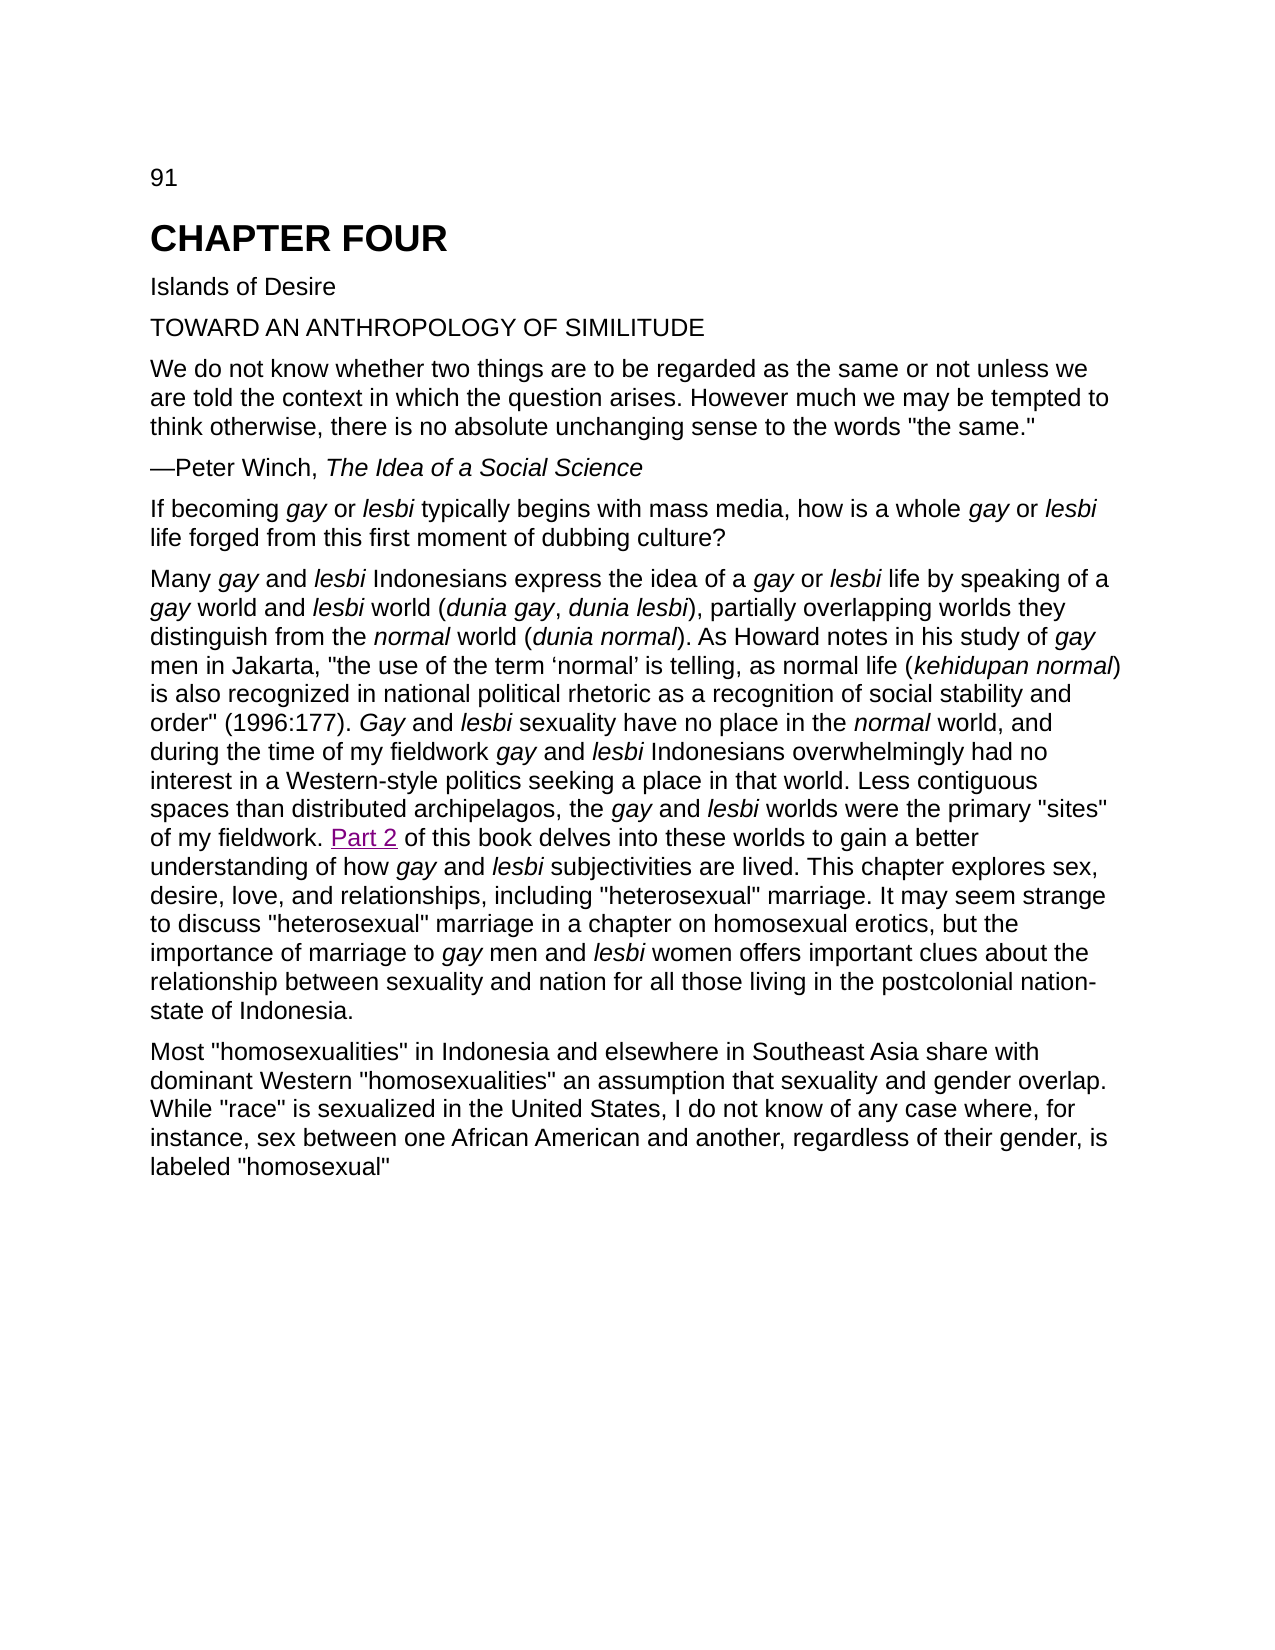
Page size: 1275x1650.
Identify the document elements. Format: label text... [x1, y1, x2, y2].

text 91 [150, 162, 1125, 191]
text TOWARD AN ANTHROPOLOGY OF SIMILITUDE [150, 313, 1125, 342]
text Most "homosexualities" in Indonesia and elsewhere in Southeast Asia share with dominant Western "homosexualities" an assumption that sexuality and gender overlap. While "race" is sexualized in the United States, I do not know of any case where, for instance, sex between one African American and another, regardless of their gender, is labeled "homosexual" [150, 1037, 1125, 1181]
text We do not know whether two things are to be regarded as the same or not unless we are told the context in which the question arises. However much we may be tempted to think otherwise, there is no absolute unchanging sense to the words "the same." [150, 354, 1125, 441]
text Islands of Desire [150, 272, 1125, 301]
text Many gay and lesbi Indonesians express the idea of a gay or lesbi life by speaking of a gay world and lesbi world (dunia gay, dunia lesbi), partially overlapping worlds they distinguish from the normal world (dunia normal). As Howard notes in his study of gay men in Jakarta, "the use of the term ‘normal’ is telling, as normal life (kehidupan normal) is also recognized in national political rhetoric as a recognition of social stability and order" (1996:177). Gay and lesbi sexuality have no place in the normal world, and during the time of my fieldwork gay and lesbi Indonesians overwhelmingly had no interest in a Western-style politics seeking a place in that world. Less contiguous spaces than distributed archipelagos, the gay and lesbi worlds were the primary "sites" of my fieldwork. Part 2 of this book delves into these worlds to gain a better understanding of how gay and lesbi subjectivities are lived. This chapter explores sex, desire, love, and relationships, including "heterosexual" marriage. It may seem strange to discuss "heterosexual" marriage in a chapter on homosexual erotics, but the importance of marriage to gay men and lesbi women offers important clues about the relationship between sexuality and nation for all those living in the postcolonial nation-state of Indonesia. [150, 564, 1125, 1024]
text —Peter Winch, The Idea of a Social Science [150, 453, 1125, 482]
subtitle CHAPTER FOUR [150, 216, 1125, 259]
text If becoming gay or lesbi typically begins with mass media, how is a whole gay or lesbi life forged from this first moment of dubbing culture? [150, 494, 1125, 552]
